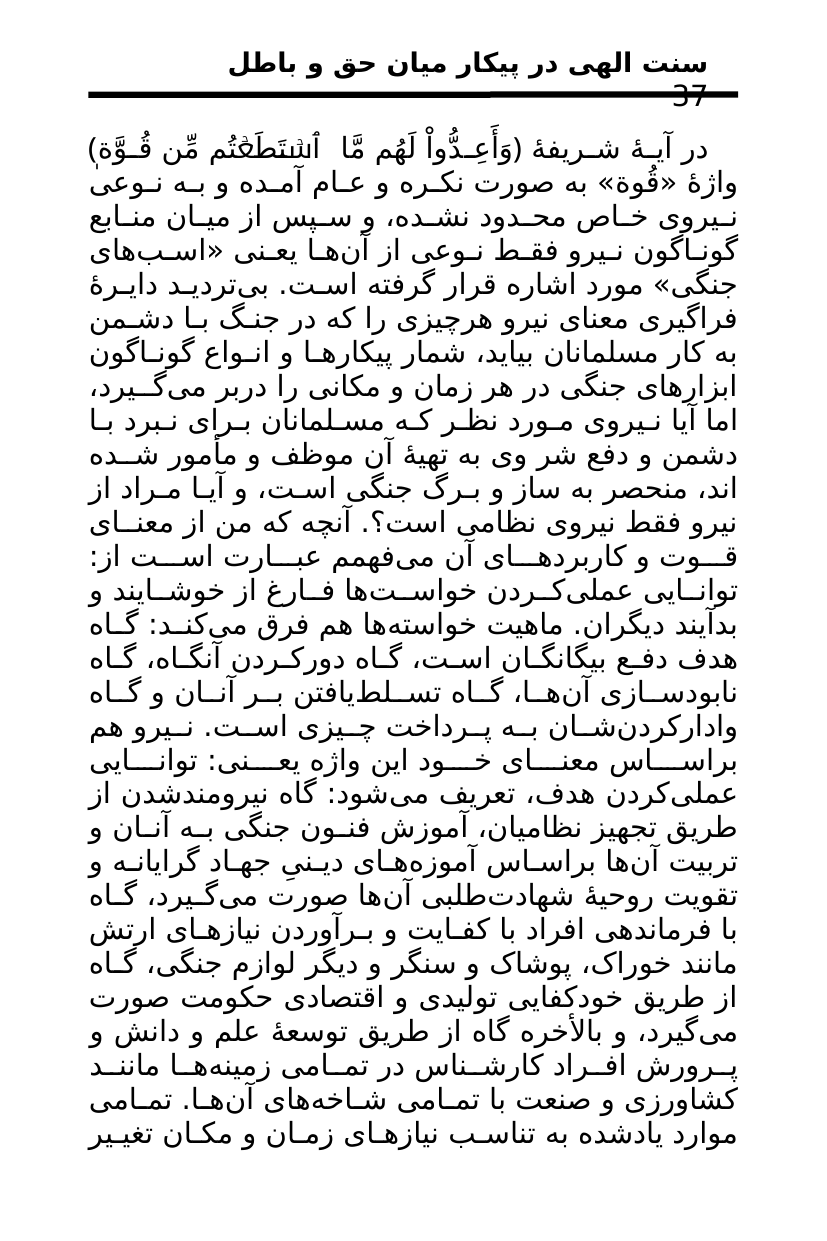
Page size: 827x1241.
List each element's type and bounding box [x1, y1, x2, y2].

text [89, 132, 738, 1150]
